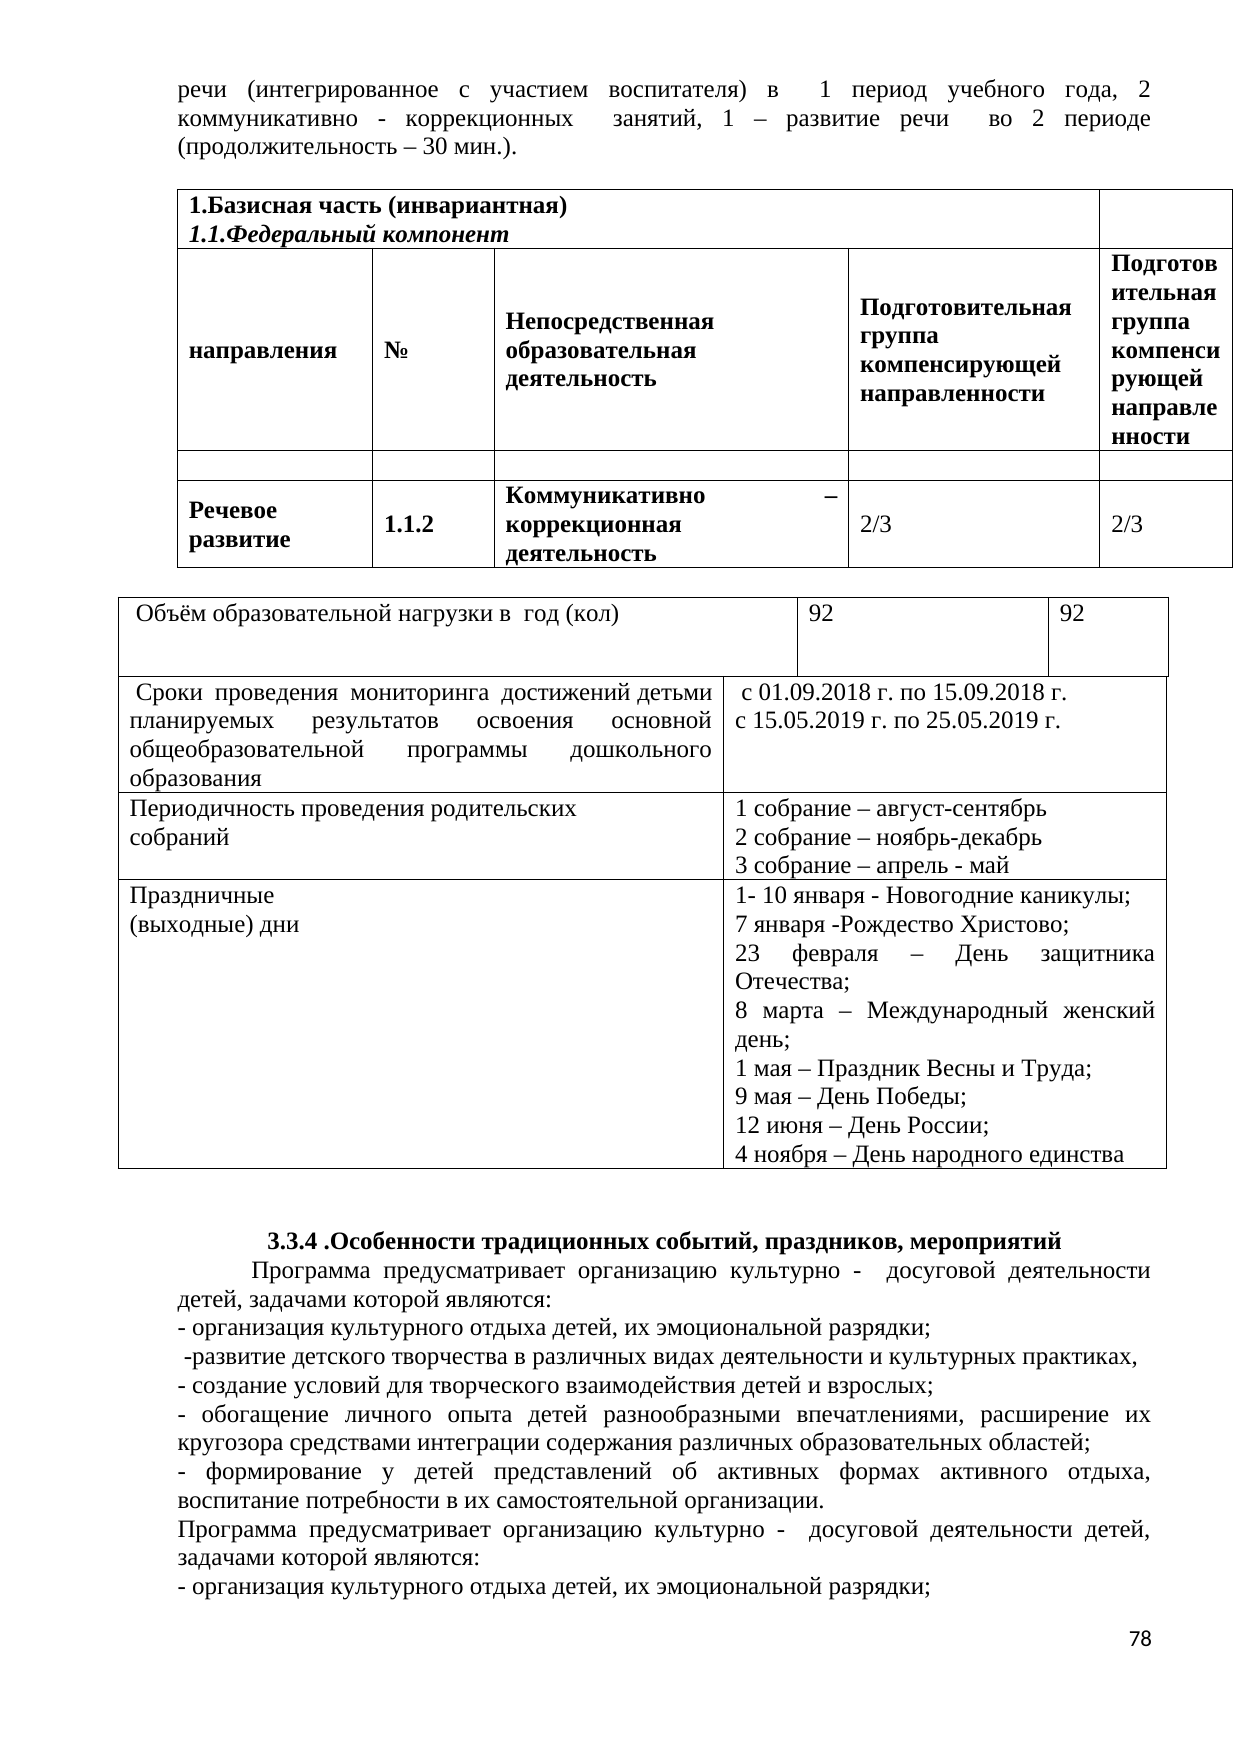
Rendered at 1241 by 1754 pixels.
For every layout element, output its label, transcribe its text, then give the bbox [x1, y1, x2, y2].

table_header 1.Базисная часть (инвариантная) 1.1.Федеральный компонент [178, 190, 1099, 247]
table_cell [178, 451, 372, 479]
text - формирование у детей представлений об активных формах активного отдыха, воспитание потребности в их самостоятельной организации. [177, 1456, 1152, 1514]
table_cell Коммуникативно – коррекционная деятельность [495, 481, 848, 567]
table_cell Подготовительная группа компенсирующей направленности [1100, 249, 1232, 450]
table_cell Речевое развитие [178, 481, 372, 567]
table_header 92 [798, 598, 1048, 676]
table_cell 2/3 [1100, 481, 1232, 567]
table_header [1100, 190, 1232, 247]
table_cell 2/3 [849, 481, 1099, 567]
table_cell направления [178, 249, 372, 450]
table_header 92 [1049, 598, 1168, 676]
table_cell [849, 451, 1099, 479]
table_cell Непосредственная образовательная деятельность [495, 249, 848, 450]
table_cell [1100, 451, 1232, 479]
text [177, 74, 1152, 160]
table_header Объём образовательной нагрузки в год (кол) [119, 598, 797, 676]
table_cell Праздничные (выходные) дни [119, 880, 723, 1168]
text Программа предусматривает организацию культурно - досуговой деятельности детей, задачами которой являются: [177, 1514, 1152, 1571]
table_cell 1 собрание – август-сентябрь 2 собрание – ноябрь-декабрь 3 собрание – апрель - май [724, 793, 1166, 879]
text - создание условий для творческого взаимодействия детей и взрослых; [177, 1370, 1152, 1399]
table_cell с 01.09.2018 г. по 15.09.2018 г. с 15.05.2019 г. по 25.05.2019 г. [724, 677, 1166, 792]
table_cell Подготовительная группа компенсирующей направленности [849, 249, 1099, 450]
table_cell Периодичность проведения родительских собраний [119, 793, 723, 879]
table_cell [495, 451, 848, 479]
text - организация культурного отдыха детей, их эмоциональной разрядки; [177, 1312, 1152, 1341]
table_cell 1- 10 января - Новогодние каникулы; 7 января -Рождество Христово; 23 февраля – День защитника Отечества; 8 марта – Международный женский день; 1 мая – Праздник Весны и Труда; 9 мая – День Победы; 12 июня – День России; 4 ноября – День народного единства [724, 880, 1166, 1168]
table_cell № [373, 249, 494, 450]
table_cell [373, 451, 494, 479]
table_cell Сроки проведения мониторинга достижений детьми планируемых результатов освоения основной общеобразовательной программы дошкольного образования [119, 677, 723, 792]
text 3.3.4 .Особенности традиционных событий, праздников, мероприятий [177, 1226, 1152, 1255]
text -развитие детского творчества в различных видах деятельности и культурных практиках, [177, 1341, 1152, 1370]
text Программа предусматривает организацию культурно - досуговой деятельности детей, задачами которой являются: [177, 1255, 1152, 1312]
table_cell 1.1.2 [373, 481, 494, 567]
text - организация культурного отдыха детей, их эмоциональной разрядки; [177, 1571, 1152, 1600]
